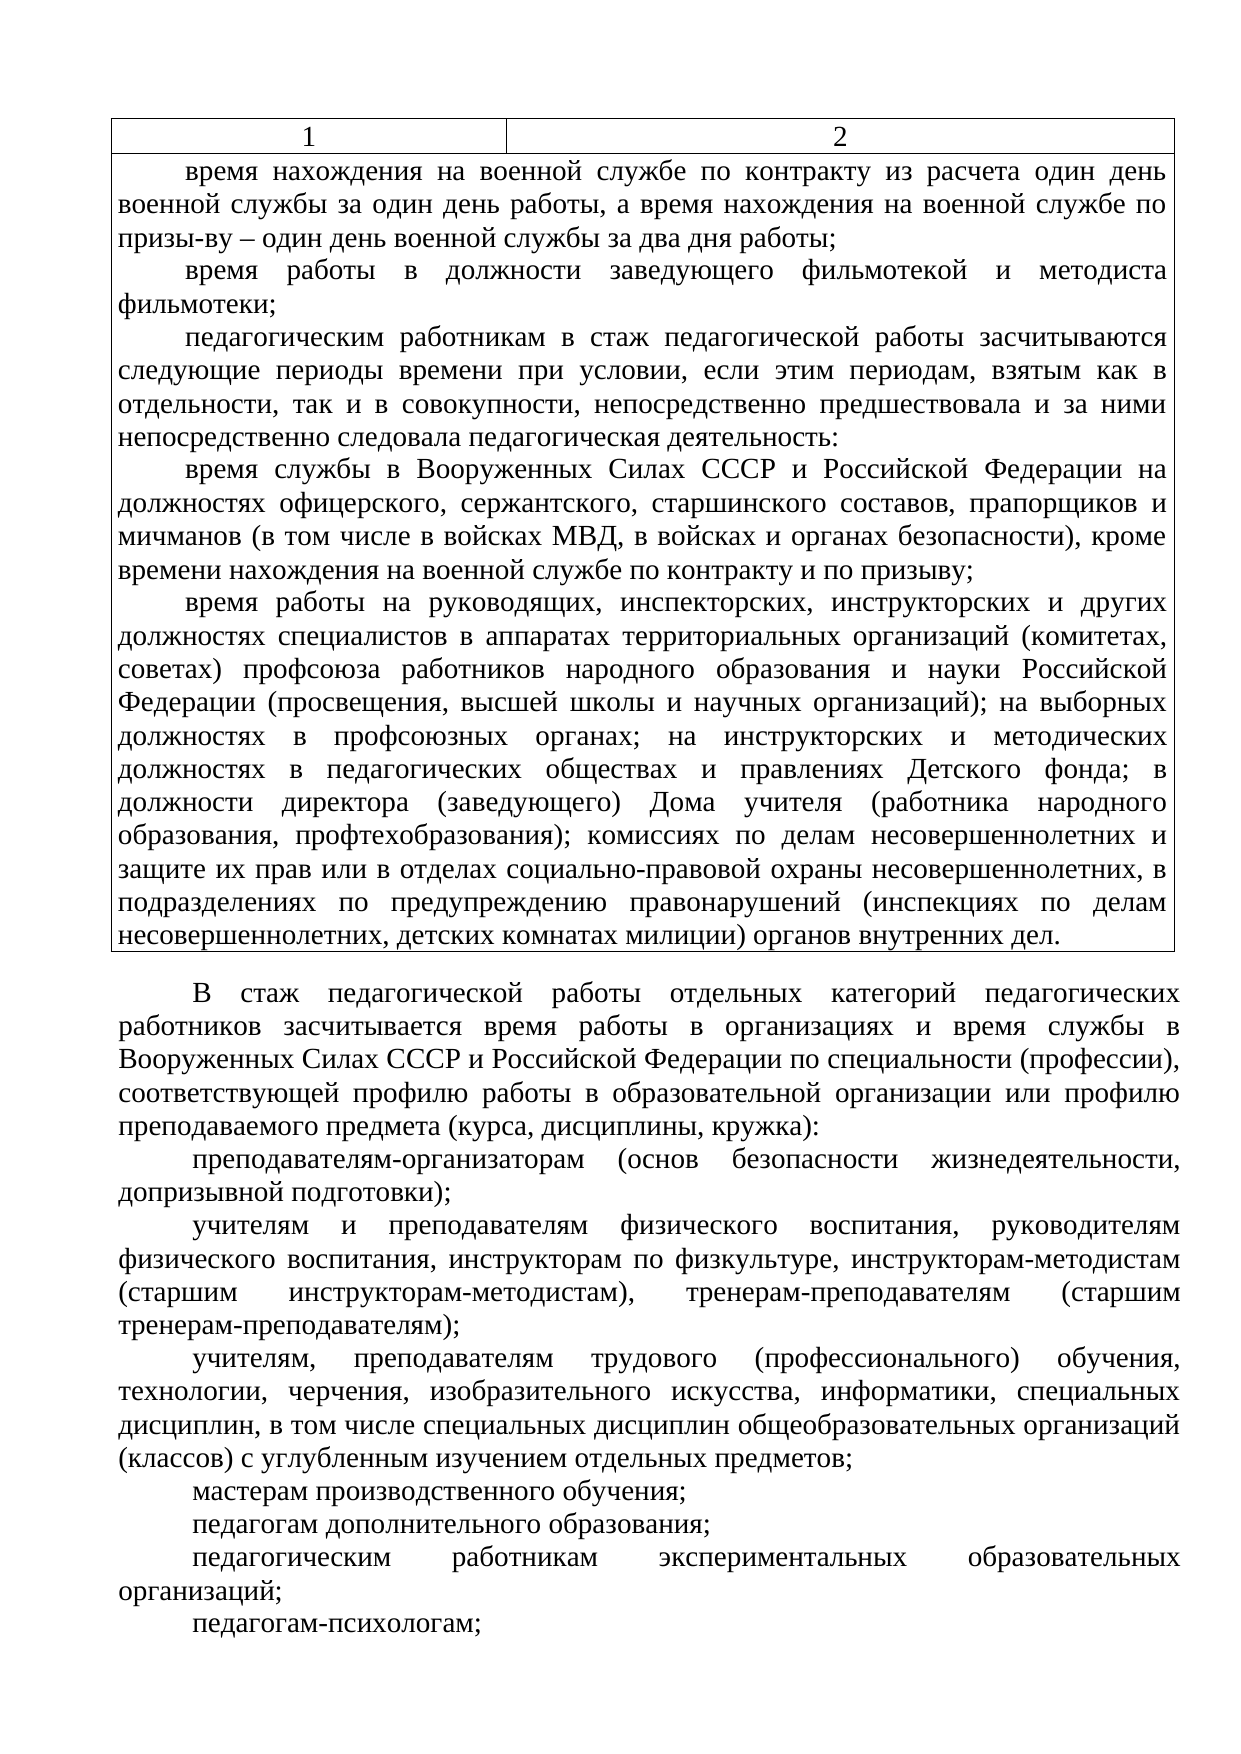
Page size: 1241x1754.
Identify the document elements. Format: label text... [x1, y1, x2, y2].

table_header 1 [112, 119, 506, 153]
text педагогам-психологам; [118, 1606, 1181, 1639]
text учителям и преподавателям физического воспитания, руководителям физического воспитания, инструкторам по физкультуре, инструкторам-методистам (старшим инструкторам-методистам), тренерам-преподавателям (старшим тренерам-преподавателям); [118, 1208, 1181, 1341]
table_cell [112, 154, 1174, 951]
text педагогам дополнительного образования; [118, 1507, 1181, 1540]
text мастерам производственного обучения; [118, 1473, 1181, 1507]
text педагогическим работникам экспериментальных образовательных организаций; [118, 1540, 1181, 1606]
text учителям, преподавателям трудового (профессионального) обучения, технологии, черчения, изобразительного искусства, информатики, специальных дисциплин, в том числе специальных дисциплин общеобразовательных организаций (классов) с углубленным изучением отдельных предметов; [118, 1341, 1181, 1473]
table_header 2 [507, 119, 1174, 153]
text В стаж педагогической работы отдельных категорий педагогических работников засчитывается время работы в организациях и время службы в Вооруженных Силах СССР и Российской Федерации по специальности (профессии), соответствующей профилю работы в образовательной организации или профилю преподаваемого предмета (курса, дисциплины, кружка): [118, 976, 1181, 1142]
text преподавателям-организаторам (основ безопасности жизнедеятельности, допризывной подготовки); [118, 1142, 1181, 1208]
